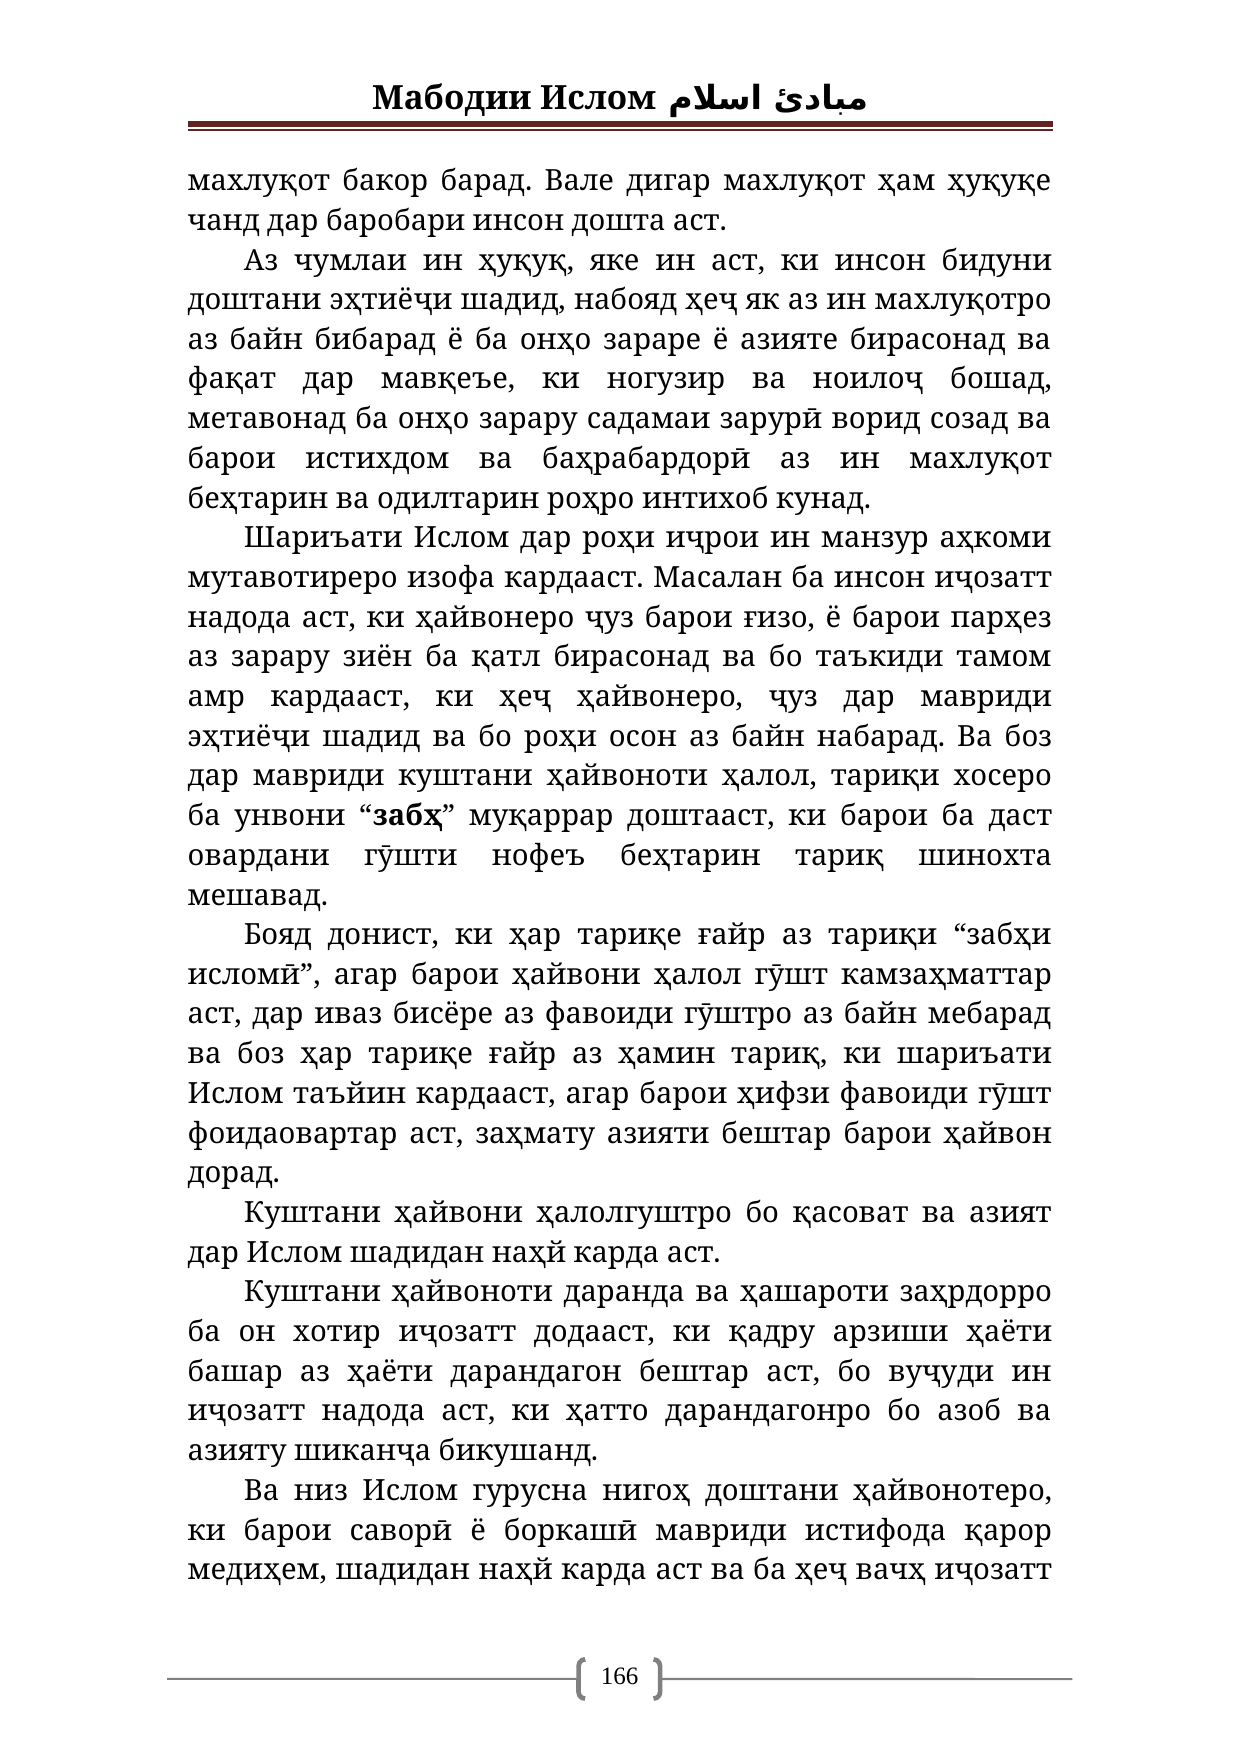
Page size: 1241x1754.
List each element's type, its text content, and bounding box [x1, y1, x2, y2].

text Шариъати Ислом дар роҳи иҷрои ин манзур аҳкоми мутавотиреро изофа кардааст. Масалан ба инсон иҷозатт надода аст, ки ҳайвонеро ҷуз барои ғизо, ё барои парҳез аз зарару зиён ба қатл бирасонад ва бо таъкиди тамом амр кардааст, ки ҳеҷ ҳайвонеро, ҷуз дар мавриди эҳтиёҷи шадид ва бо роҳи осон аз байн набарад. Ва боз дар мавриди куштани ҳайвоноти ҳалол, тариқи хосеро ба унвони “забҳ” муқаррар доштааст, ки барои ба даст овардани гӯшти нофеъ беҳтарин тариқ шинохта мешавад. [187, 517, 1053, 913]
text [187, 159, 1053, 239]
text Куштани ҳайвони ҳалолгуштро бо қасоват ва азият дар Ислом шадидан наҳй карда аст. [187, 1191, 1053, 1271]
text Аз чумлаи ин ҳуқуқ, яке ин аст, ки инсон бидуни доштани эҳтиёҷи шадид, набояд ҳеҷ як аз ин махлуқотро аз байн бибарад ё ба онҳо зараре ё азияте бирасонад ва фақат дар мавқеъе, ки ногузир ва ноилоҷ бошад, метавонад ба онҳо зарару садамаи зарурӣ ворид созад ва барои истихдом ва баҳрабардорӣ аз ин махлуқот беҳтарин ва одилтарин роҳро интихоб кунад. [187, 239, 1053, 517]
text Бояд донист, ки ҳар тариқе ғайр аз тариқи “забҳи исломӣ”, агар барои ҳайвони ҳалол гӯшт камзаҳматтар аст, дар иваз бисёре аз фавоиди гӯштро аз байн мебарад ва боз ҳар тариқе ғайр аз ҳамин тариқ, ки шариъати Ислом таъйин кардааст, агар барои ҳифзи фавоиди гӯшт фоидаовартар аст, заҳмату азияти бештар барои ҳайвон дорад. [187, 913, 1053, 1191]
text Куштани ҳайвоноти даранда ва ҳашароти заҳрдорро ба он хотир иҷозатт додааст, ки қадру арзиши ҳаёти башар аз ҳаёти дарандагон бештар аст, бо вуҷуди ин иҷозатт надода аст, ки ҳатто дарандагонро бо азоб ва азияту шиканҷа бикушанд. [187, 1271, 1053, 1469]
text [187, 1469, 1053, 1588]
